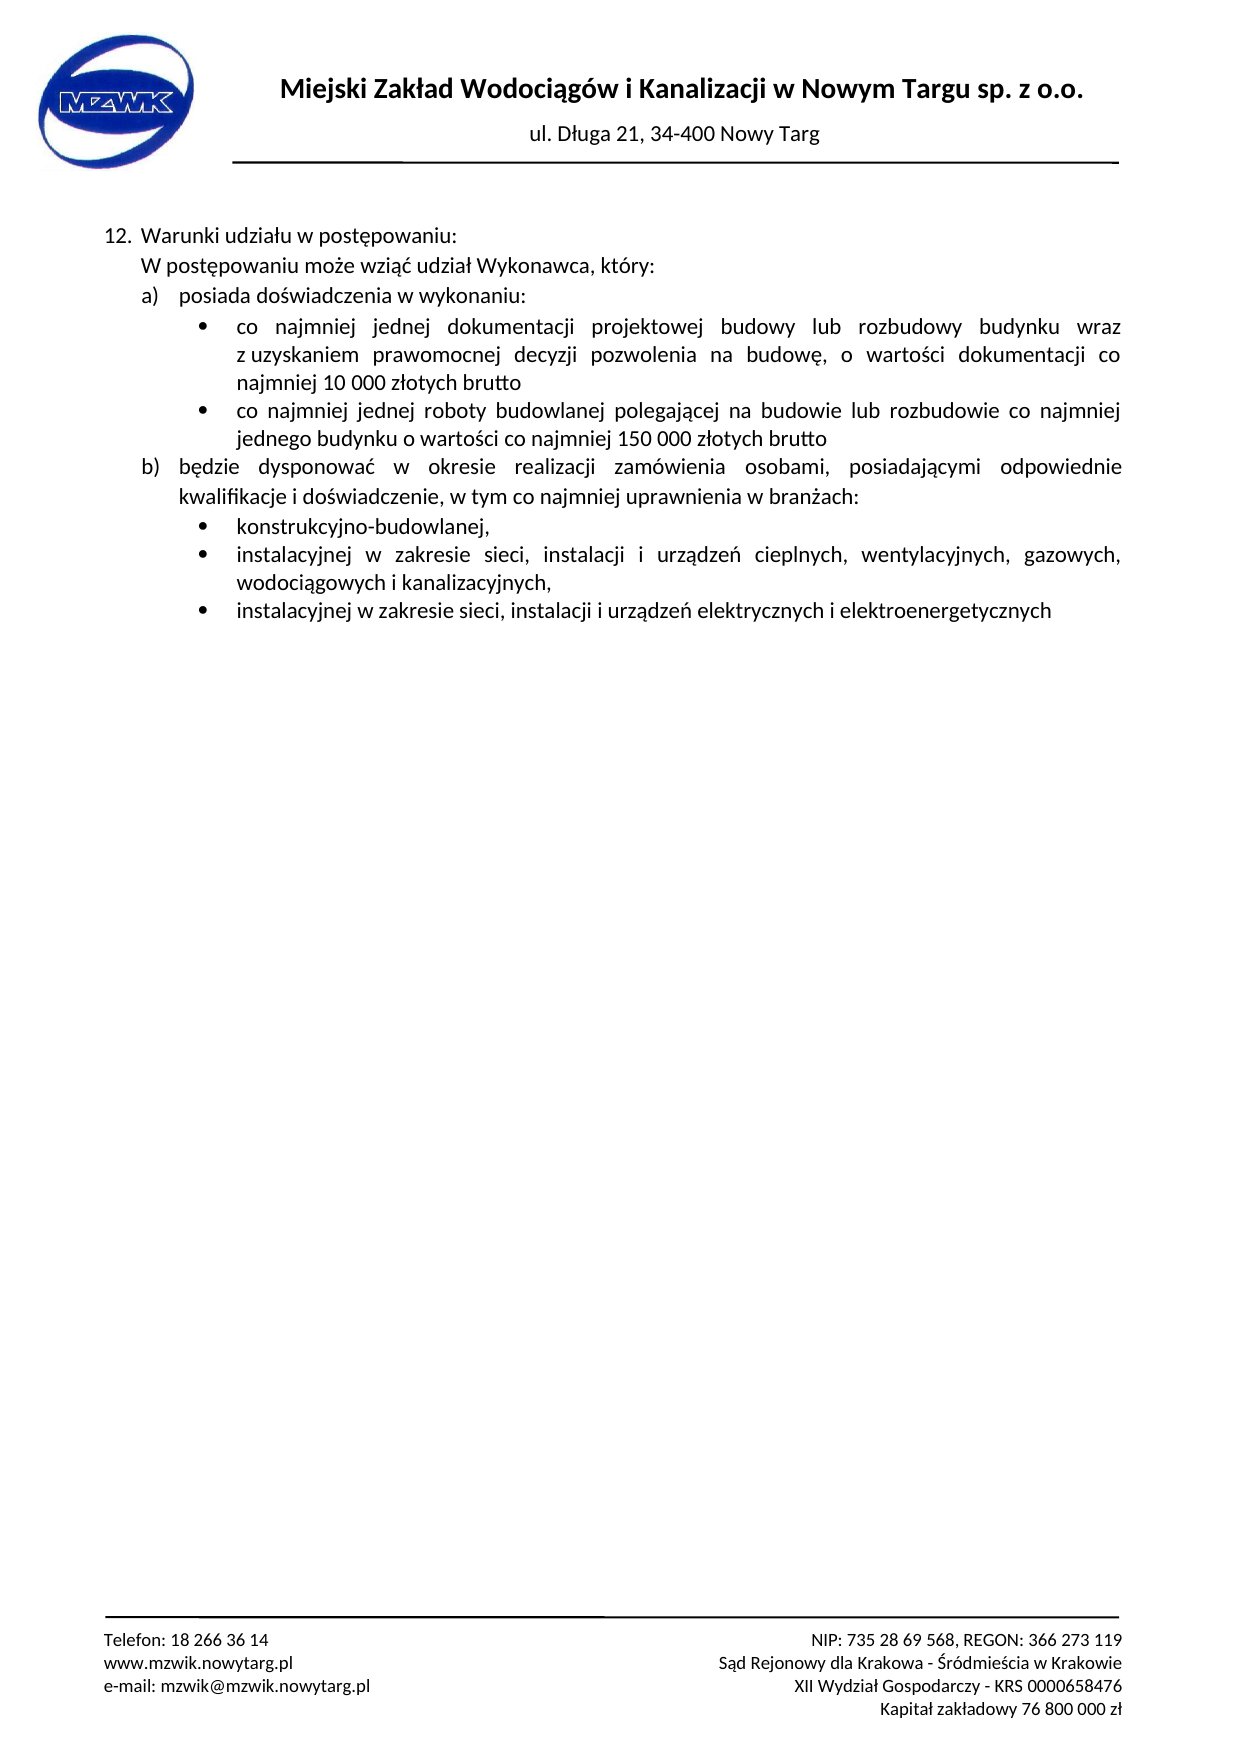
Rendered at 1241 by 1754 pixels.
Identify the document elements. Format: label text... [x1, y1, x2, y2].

list posiada doświadczenia w wykonaniu: [141, 282, 1122, 310]
list konstrukcyjno-budowlanej, [199, 512, 1122, 540]
list Warunki udziału w postępowaniu: [103, 221, 1122, 249]
list co najmniej jednej dokumentacji projektowej budowy lub rozbudowy budynku wraz z uzyskaniem prawomocnej decyzji pozwolenia na budowę, o wartości dokumentacji co najmniej 10 000 złotych brutto [199, 312, 1122, 396]
list W postępowaniu może wziąć udział Wykonawca, który: [141, 251, 1122, 279]
list będzie dysponować w okresie realizacji zamówienia osobami, posiadającymi odpowiednie kwalifikacje i doświadczenie, w tym co najmniej uprawnienia w branżach: [141, 452, 1122, 510]
list instalacyjnej w zakresie sieci, instalacji i urządzeń elektrycznych i elektroenergetycznych [199, 596, 1122, 624]
picture [35, 32, 197, 171]
list co najmniej jednej roboty budowlanej polegającej na budowie lub rozbudowie co najmniej jednego budynku o wartości co najmniej 150 000 złotych brutto [199, 396, 1122, 452]
list instalacyjnej w zakresie sieci, instalacji i urządzeń cieplnych, wentylacyjnych, gazowych, wodociągowych i kanalizacyjnych, [199, 540, 1122, 596]
